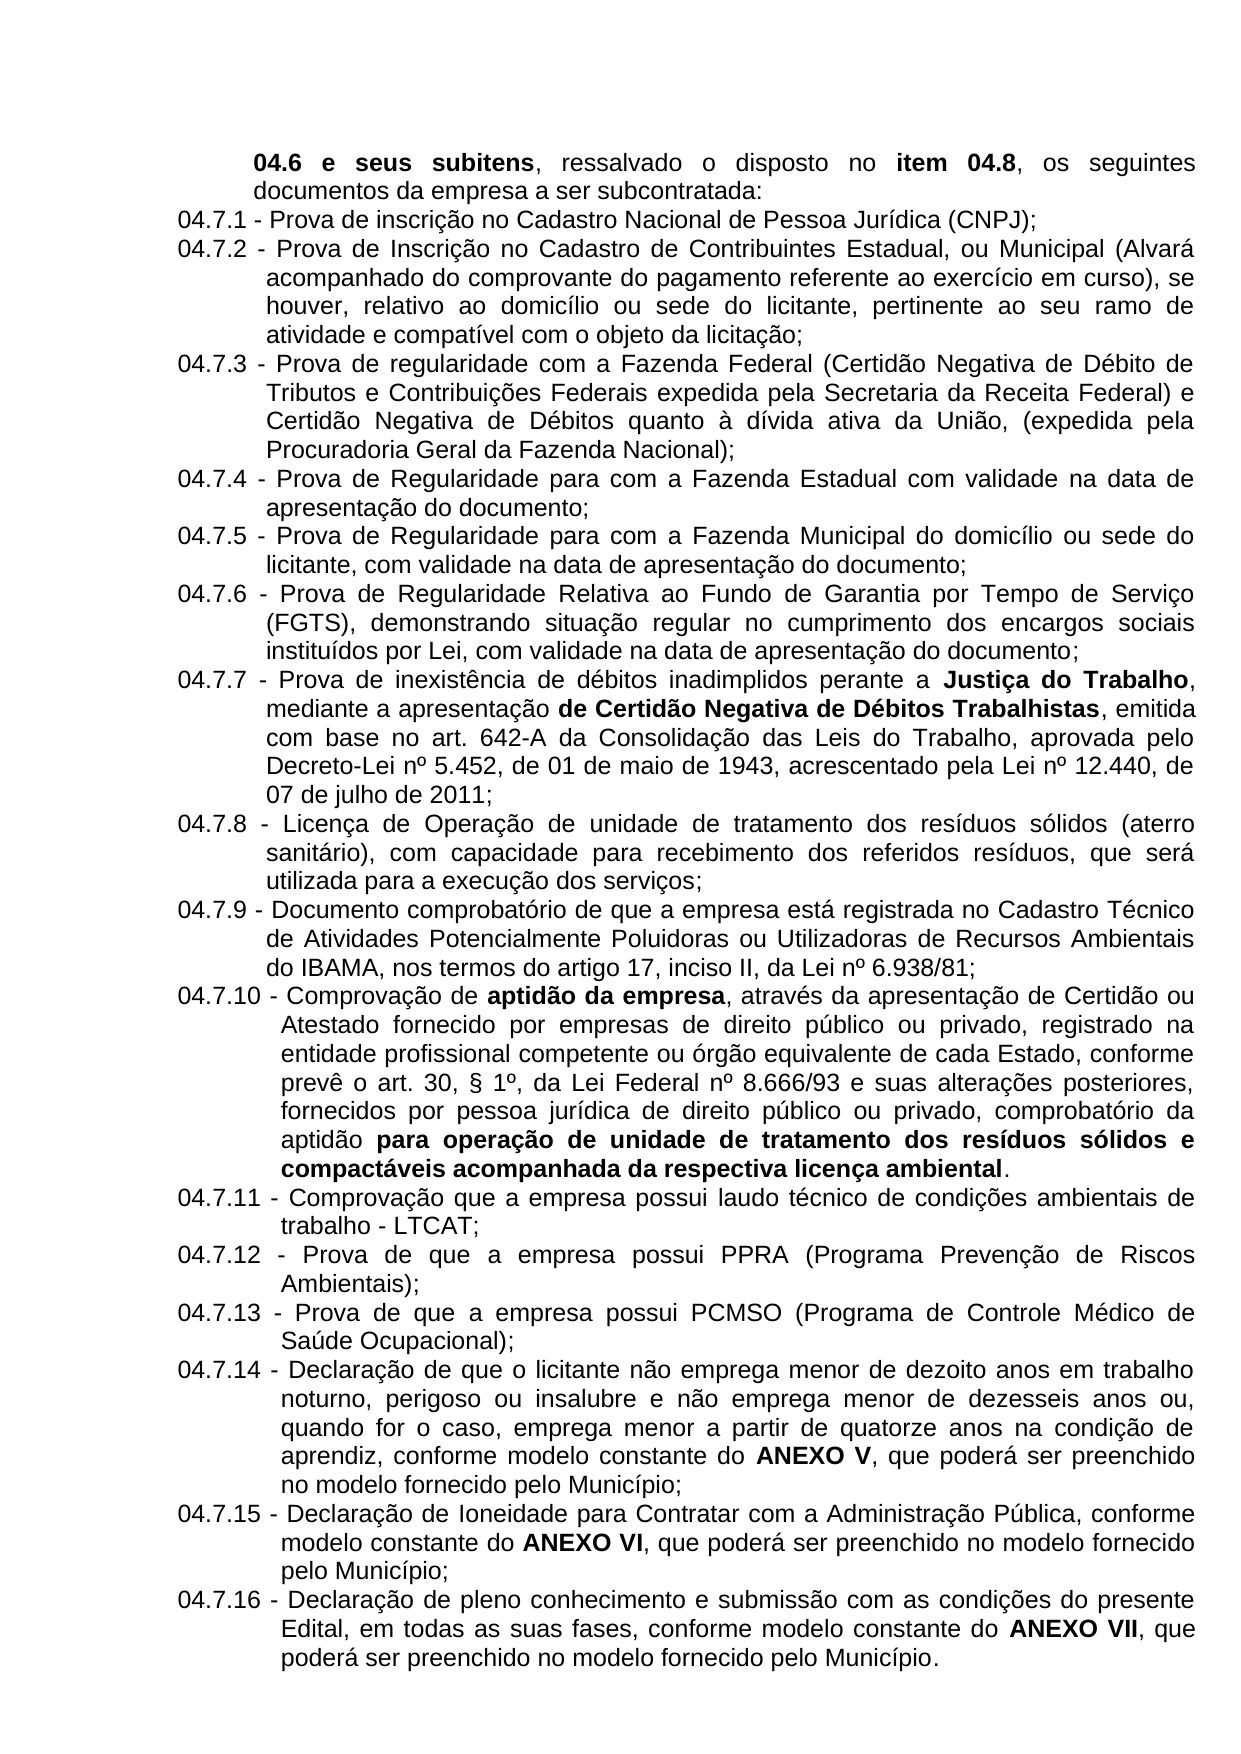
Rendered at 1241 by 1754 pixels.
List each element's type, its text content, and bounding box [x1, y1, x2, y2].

text 04.7.10 - Comprovação de aptidão da empresa, através da apresentação de Certidão ou Atestado fornecido por empresas de direito público ou privado, registrado na entidade profissional competente ou órgão equivalente de cada Estado, conforme prevê o art. 30, § 1º, da Lei Federal nº 8.666/93 e suas alterações posteriores, fornecidos por pessoa jurídica de direito público ou privado, comprobatório da aptidão para operação de unidade de tratamento dos resíduos sólidos e compactáveis acompanhada da respectiva licença ambiental. [177, 981, 1196, 1183]
text 04.7.3 - Prova de regularidade com a Fazenda Federal (Certidão Negativa de Débito de Tributos e Contribuições Federais expedida pela Secretaria da Receita Federal) e Certidão Negativa de Débitos quanto à dívida ativa da União, (expedida pela Procuradoria Geral da Fazenda Nacional); [177, 349, 1196, 464]
text 04.7.9 - Documento comprobatório de que a empresa está registrada no Cadastro Técnico de Atividades Potencialmente Poluidoras ou Utilizadoras de Recursos Ambientais do IBAMA, nos termos do artigo 17, inciso II, da Lei nº 6.938/81; [177, 895, 1196, 981]
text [177, 148, 1196, 205]
text 04.7.2 - Prova de Inscrição no Cadastro de Contribuintes Estadual, ou Municipal (Alvará acompanhado do comprovante do pagamento referente ao exercício em curso), se houver, relativo ao domicílio ou sede do licitante, pertinente ao seu ramo de atividade e compatível com o objeto da licitação; [177, 234, 1196, 349]
text 04.7.12 - Prova de que a empresa possui PPRA (Programa Prevenção de Riscos Ambientais); [177, 1240, 1196, 1298]
text 04.7.14 - Declaração de que o licitante não emprega menor de dezoito anos em trabalho noturno, perigoso ou insalubre e não emprega menor de dezesseis anos ou, quando for o caso, emprega menor a partir de quatorze anos na condição de aprendiz, conforme modelo constante do ANEXO V, que poderá ser preenchido no modelo fornecido pelo Município; [177, 1355, 1196, 1499]
text 04.7.5 - Prova de Regularidade para com a Fazenda Municipal do domicílio ou sede do licitante, com validade na data de apresentação do documento; [177, 521, 1196, 579]
text 04.7.15 - Declaração de Ioneidade para Contratar com a Administração Pública, conforme modelo constante do ANEXO VI, que poderá ser preenchido no modelo fornecido pelo Município; [177, 1499, 1196, 1585]
text 04.7.11 - Comprovação que a empresa possui laudo técnico de condições ambientais de trabalho - LTCAT; [177, 1183, 1196, 1240]
text 04.7.1 - Prova de inscrição no Cadastro Nacional de Pessoa Jurídica (CNPJ); [177, 205, 1196, 234]
text 04.7.8 - Licença de Operação de unidade de tratamento dos resíduos sólidos (aterro sanitário), com capacidade para recebimento dos referidos resíduos, que será utilizada para a execução dos serviços; [177, 809, 1196, 895]
text 04.7.6 - Prova de Regularidade Relativa ao Fundo de Garantia por Tempo de Serviço (FGTS), demonstrando situação regular no cumprimento dos encargos sociais instituídos por Lei, com validade na data de apresentação do documento; [177, 579, 1196, 665]
text 04.7.16 - Declaração de pleno conhecimento e submissão com as condições do presente Edital, em todas as suas fases, conforme modelo constante do ANEXO VII, que poderá ser preenchido no modelo fornecido pelo Município. [177, 1585, 1196, 1671]
text 04.7.4 - Prova de Regularidade para com a Fazenda Estadual com validade na data de apresentação do documento; [177, 464, 1196, 521]
text 04.7.13 - Prova de que a empresa possui PCMSO (Programa de Controle Médico de Saúde Ocupacional); [177, 1298, 1196, 1355]
text 04.7.7 - Prova de inexistência de débitos inadimplidos perante a Justiça do Trabalho, mediante a apresentação de Certidão Negativa de Débitos Trabalhistas, emitida com base no art. 642-A da Consolidação das Leis do Trabalho, aprovada pelo Decreto-Lei nº 5.452, de 01 de maio de 1943, acrescentado pela Lei nº 12.440, de 07 de julho de 2011; [177, 665, 1196, 809]
